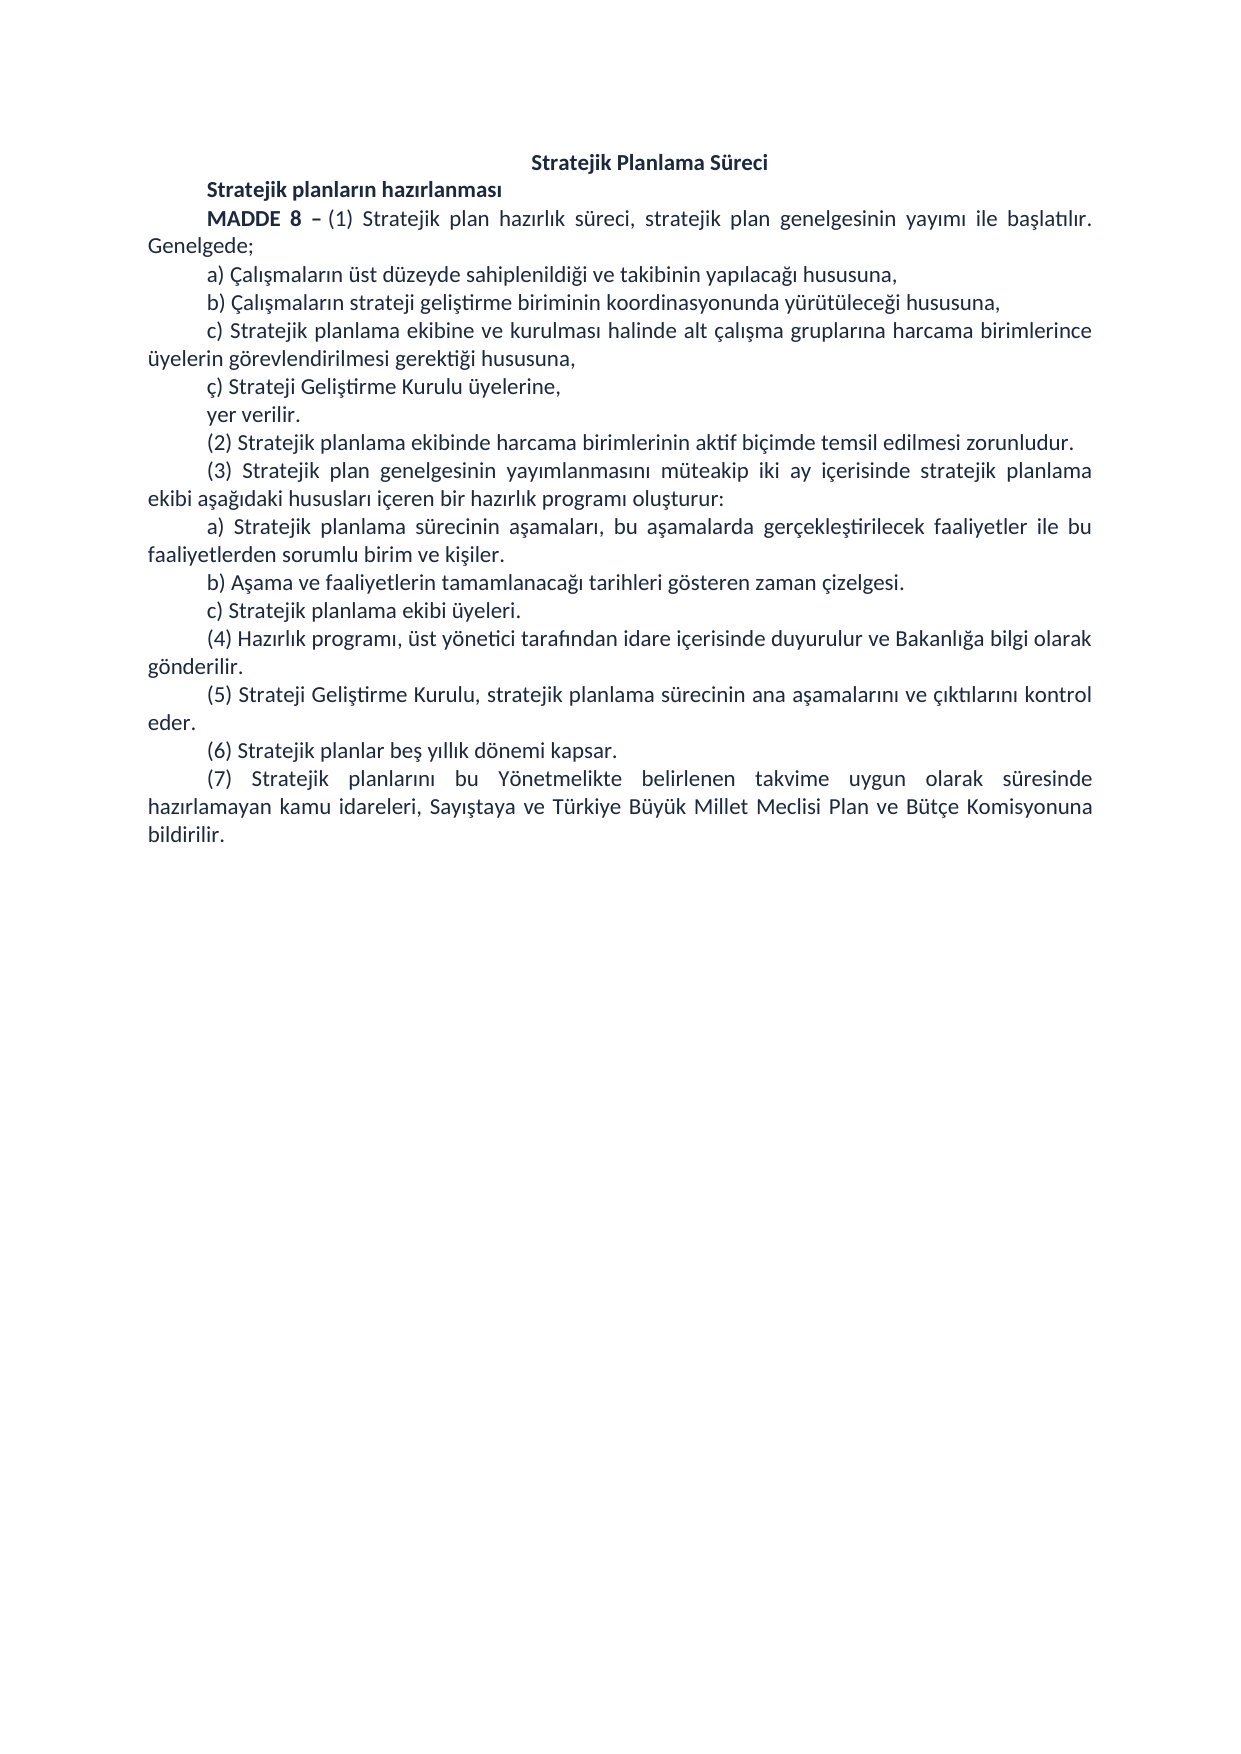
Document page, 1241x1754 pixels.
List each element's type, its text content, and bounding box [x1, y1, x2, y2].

text (2) Stratejik planlama ekibinde harcama birimlerinin aktif biçimde temsil edilmesi zorunludur. [148, 428, 1093, 456]
text MADDE 8 – (1) Stratejik plan hazırlık süreci, stratejik plan genelgesinin yayımı ile başlatılır. Genelgede; [148, 204, 1093, 260]
text (6) Stratejik planlar beş yıllık dönemi kapsar. [148, 736, 1093, 764]
text b) Aşama ve faaliyetlerin tamamlanacağı tarihleri gösteren zaman çizelgesi. [148, 568, 1093, 596]
text a) Çalışmaların üst düzeyde sahiplenildiği ve takibinin yapılacağı hususuna, [148, 260, 1093, 288]
text b) Çalışmaların strateji geliştirme biriminin koordinasyonunda yürütüleceği hususuna, [148, 288, 1093, 316]
text c) Stratejik planlama ekibi üyeleri. [148, 596, 1093, 624]
text (5) Strateji Geliştirme Kurulu, stratejik planlama sürecinin ana aşamalarını ve çıktılarını kontrol eder. [148, 680, 1093, 736]
text (7) Stratejik planlarını bu Yönetmelikte belirlenen takvime uygun olarak süresinde hazırlamayan kamu idareleri, Sayıştaya ve Türkiye Büyük Millet Meclisi Plan ve Bütçe Komisyonuna bildirilir. [148, 764, 1093, 848]
text (3) Stratejik plan genelgesinin yayımlanmasını müteakip iki ay içerisinde stratejik planlama ekibi aşağıdaki hususları içeren bir hazırlık programı oluşturur: [148, 456, 1093, 512]
text yer verilir. [148, 400, 1093, 428]
text a) Stratejik planlama sürecinin aşamaları, bu aşamalarda gerçekleştirilecek faaliyetler ile bu faaliyetlerden sorumlu birim ve kişiler. [148, 512, 1093, 568]
text ç) Strateji Geliştirme Kurulu üyelerine, [148, 372, 1093, 400]
text Stratejik Planlama Süreci [148, 148, 1093, 176]
text (4) Hazırlık programı, üst yönetici tarafından idare içerisinde duyurulur ve Bakanlığa bilgi olarak gönderilir. [148, 624, 1093, 680]
text Stratejik planların hazırlanması [148, 176, 1093, 204]
text c) Stratejik planlama ekibine ve kurulması halinde alt çalışma gruplarına harcama birimlerince üyelerin görevlendirilmesi gerektiği hususuna, [148, 316, 1093, 372]
